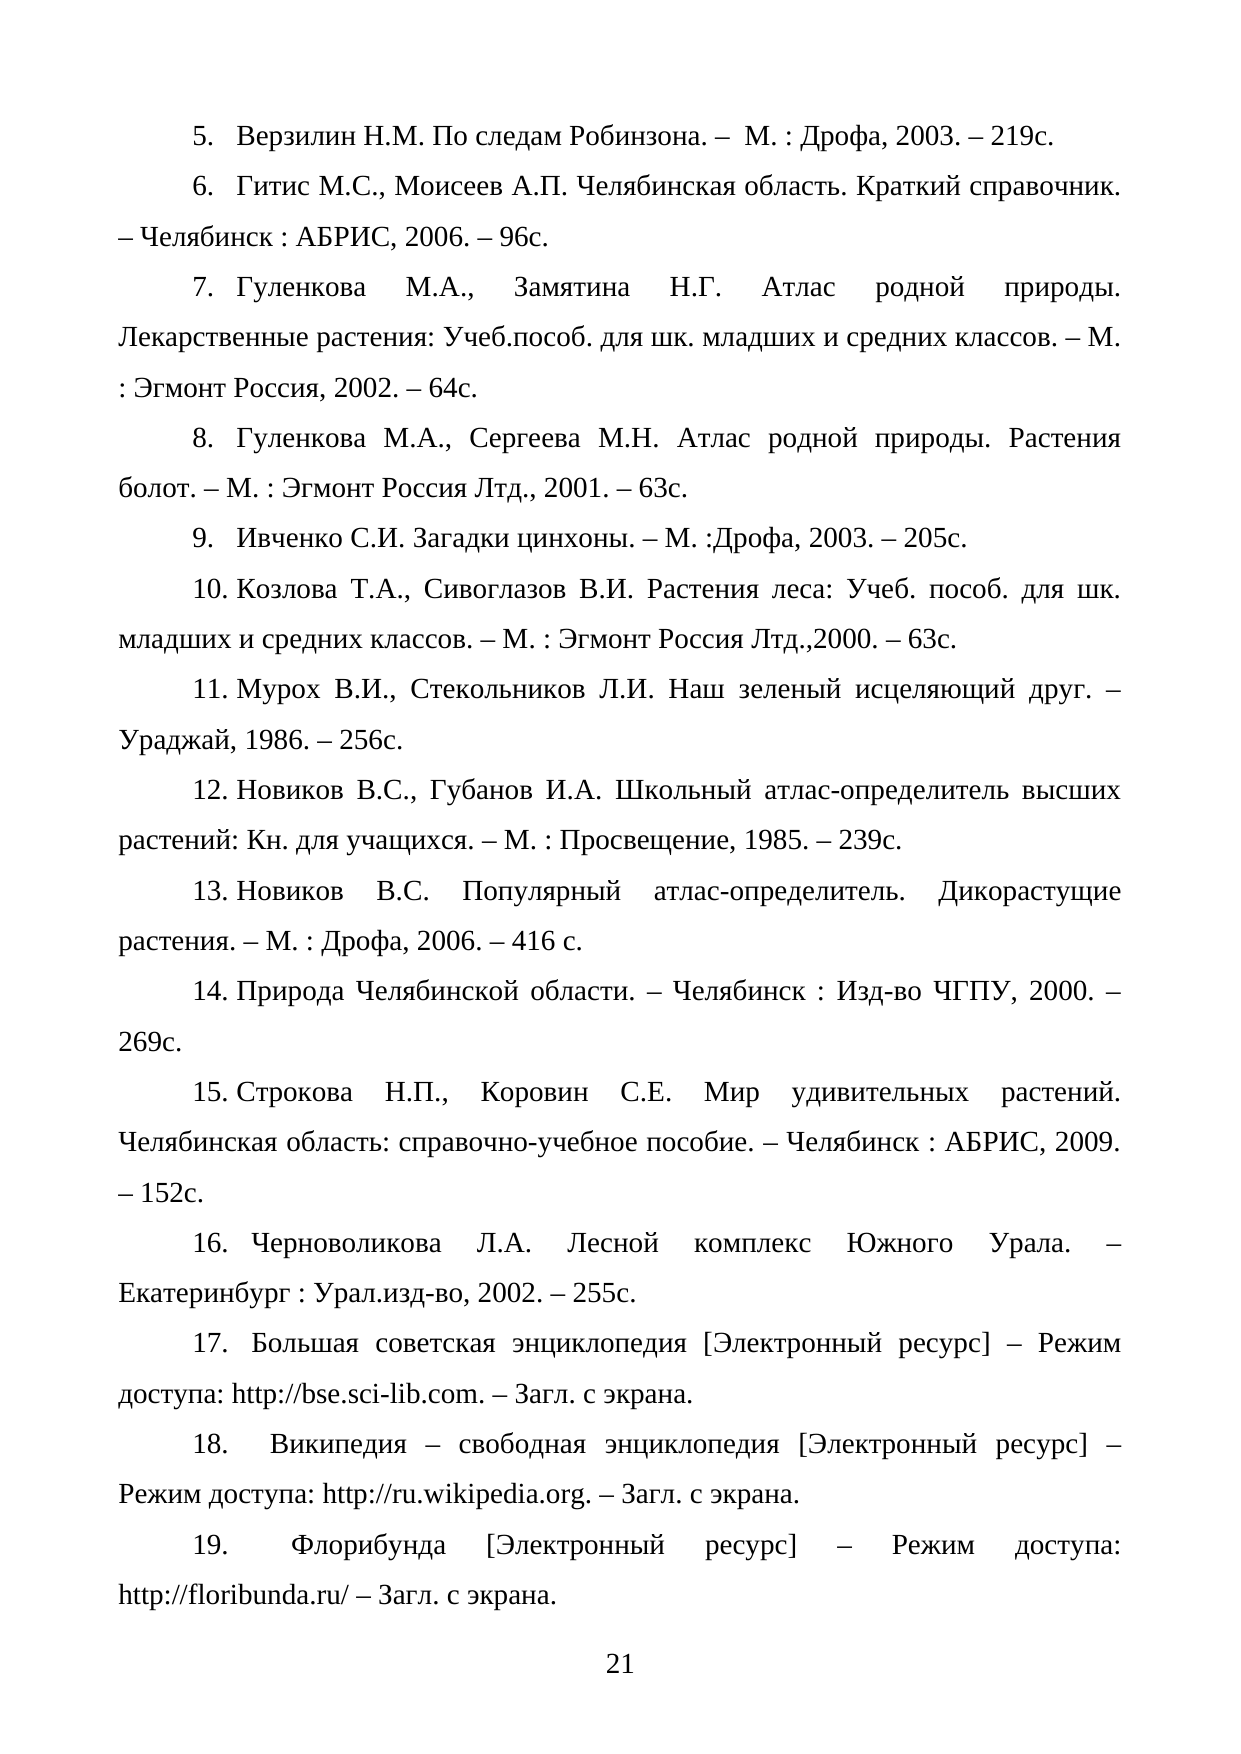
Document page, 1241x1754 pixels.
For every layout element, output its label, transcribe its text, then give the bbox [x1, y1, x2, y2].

list Черноволикова Л.А. Лесной комплекс Южного Урала. – Екатеринбург : Урал.изд-во, 2002. – 255с. [118, 1225, 1122, 1309]
list Природа Челябинской области. – Челябинск : Изд-во ЧГПУ, 2000. – 269с. [118, 973, 1122, 1057]
list Большая советская энциклопедия [Электронный ресурс] – Режим доступа: http://bse.sci-lib.com. – Загл. с экрана. [118, 1326, 1122, 1409]
list Википедия – свободная энциклопедия [Электронный ресурс] – Режим доступа: http://ru.wikipedia.org. – Загл. с экрана. [118, 1426, 1122, 1510]
list Новиков В.С. Популярный атлас-определитель. Дикорастущие растения. – М. : Дрофа, 2006. – 416 с. [118, 873, 1122, 957]
list Мурох В.И., Стекольников Л.И. Наш зеленый исцеляющий друг. –Ураджай, 1986. – 256с. [118, 672, 1122, 755]
list Строкова Н.П., Коровин С.Е. Мир удивительных растений. Челябинская область: справочно-учебное пособие. – Челябинск : АБРИС, 2009. – 152с. [118, 1074, 1122, 1208]
list Козлова Т.А., Сивоглазов В.И. Растения леса: Учеб. пособ. для шк. младших и средних классов. – М. : Эгмонт Россия Лтд.,2000. – 63с. [118, 571, 1122, 655]
list Гуленкова М.А., Сергеева М.Н. Атлас родной природы. Растения болот. – М. : Эгмонт Россия Лтд., 2001. – 63с. [118, 420, 1122, 504]
list Гитис М.С., Моисеев А.П. Челябинская область. Краткий справочник. – Челябинск : АБРИС, 2006. – 96с. [118, 168, 1122, 252]
list Новиков В.С., Губанов И.А. Школьный атлас-определитель высших растений: Кн. для учащихся. – М. : Просвещение, 1985. – 239с. [118, 772, 1122, 856]
list Флорибунда [Электронный ресурс] – Режим доступа: http://floribunda.ru/ – Загл. с экрана. [118, 1527, 1122, 1611]
list Гуленкова М.А., Замятина Н.Г. Атлас родной природы. Лекарственные растения: Учеб.пособ. для шк. младших и средних классов. – М. : Эгмонт Россия, 2002. – 64с. [118, 269, 1122, 403]
list Верзилин Н.М. По следам Робинзона. – М. : Дрофа, 2003. – 219с. [118, 118, 1122, 152]
list Ивченко С.И. Загадки цинхоны. – М. :Дрофа, 2003. – 205с. [118, 521, 1122, 554]
